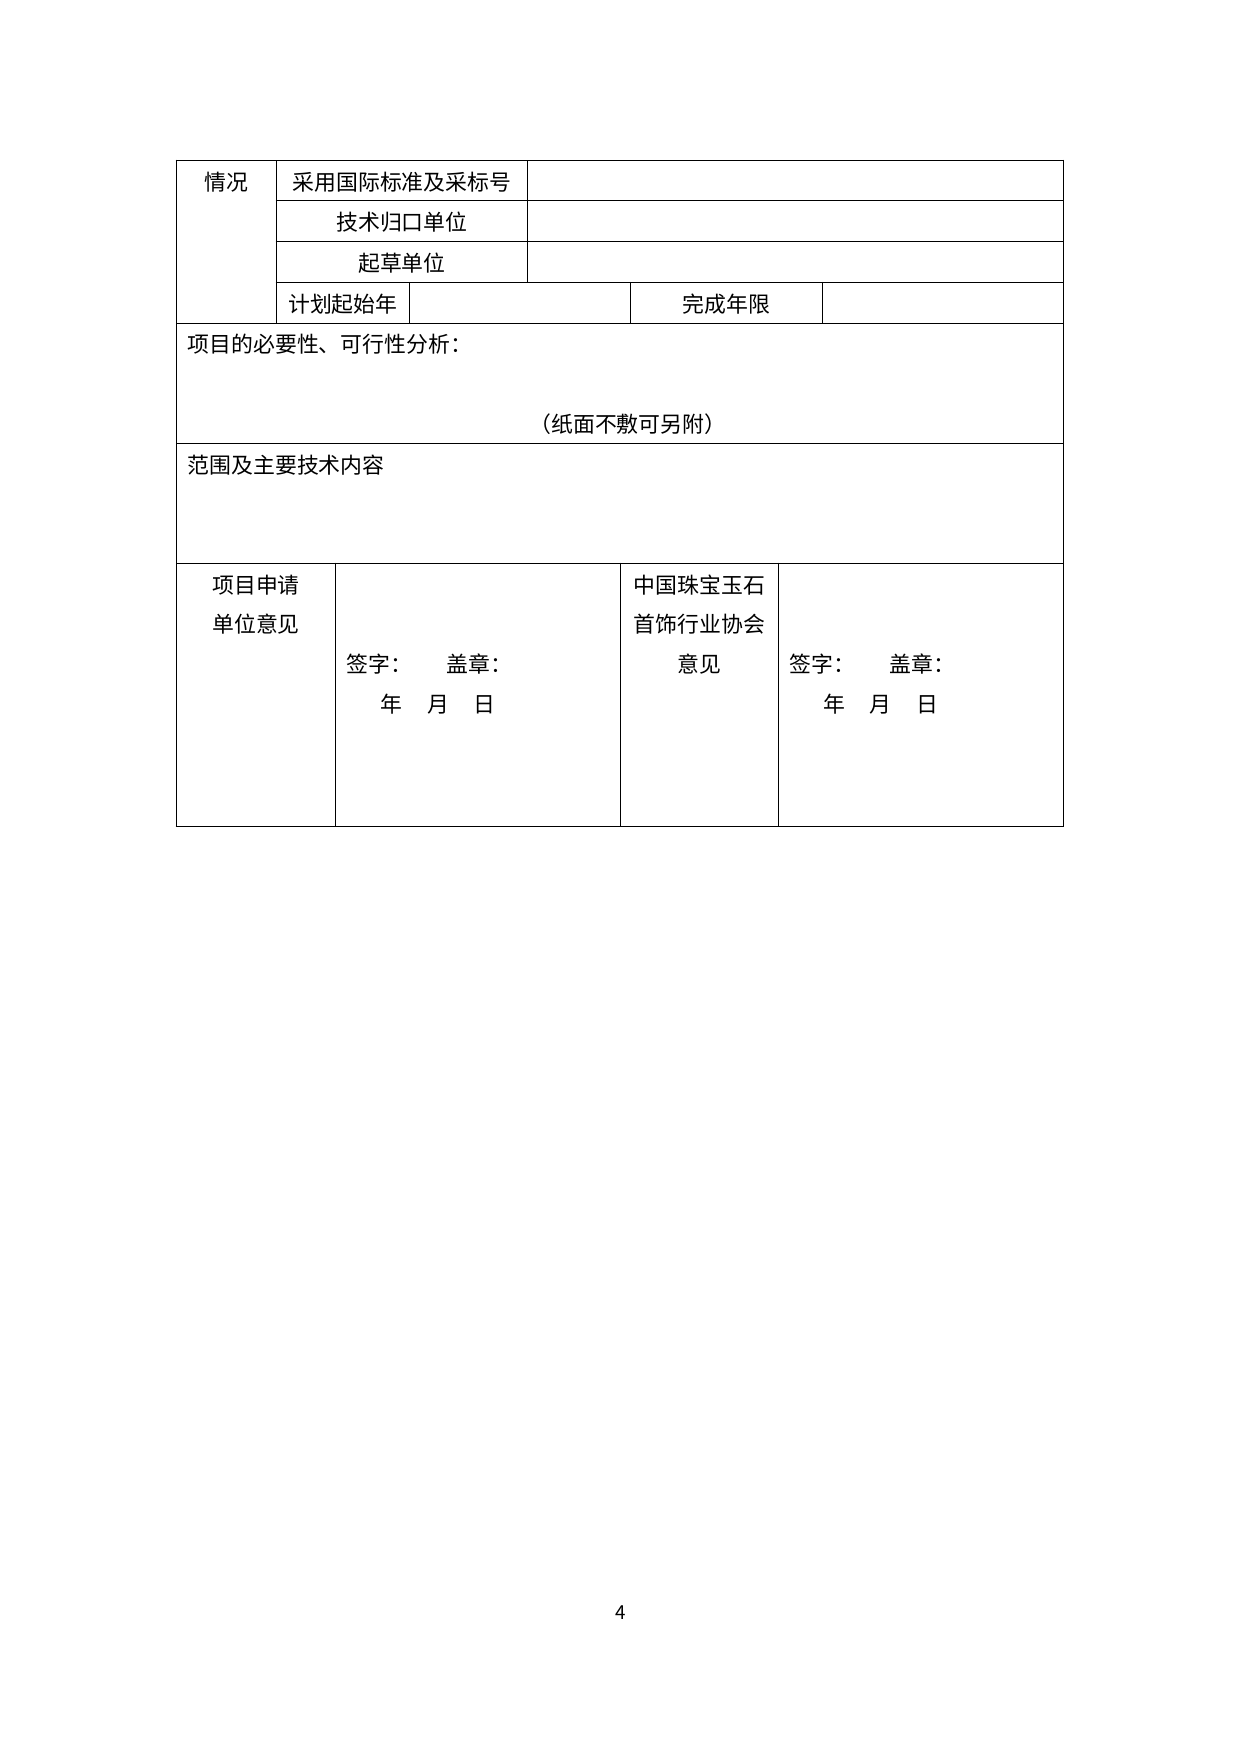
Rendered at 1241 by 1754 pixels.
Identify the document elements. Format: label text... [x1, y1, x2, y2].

table_cell 采用国际标准及采标号 [277, 161, 527, 200]
table_cell 项目申请 单位意见 [177, 564, 335, 826]
table_cell 起草单位 [277, 242, 527, 282]
table_cell 中国珠宝玉石首饰行业协会意见 [621, 564, 778, 826]
table_cell [823, 283, 1063, 322]
table_cell 签字： 盖章： 年 月 日 [779, 564, 1063, 826]
table_cell [528, 242, 1063, 282]
table_cell [528, 201, 1063, 241]
table_cell 项目的必要性、可行性分析： （纸面不敷可另附） [177, 324, 1063, 443]
table_cell 计划起始年 [277, 283, 409, 322]
table_cell 技术归口单位 [277, 201, 527, 241]
table_cell 完成年限 [631, 283, 822, 322]
table_cell 签字： 盖章： 年 月 日 [336, 564, 620, 826]
table_cell [528, 161, 1063, 200]
table_cell 范围及主要技术内容 [177, 444, 1063, 563]
table_cell [410, 283, 630, 322]
